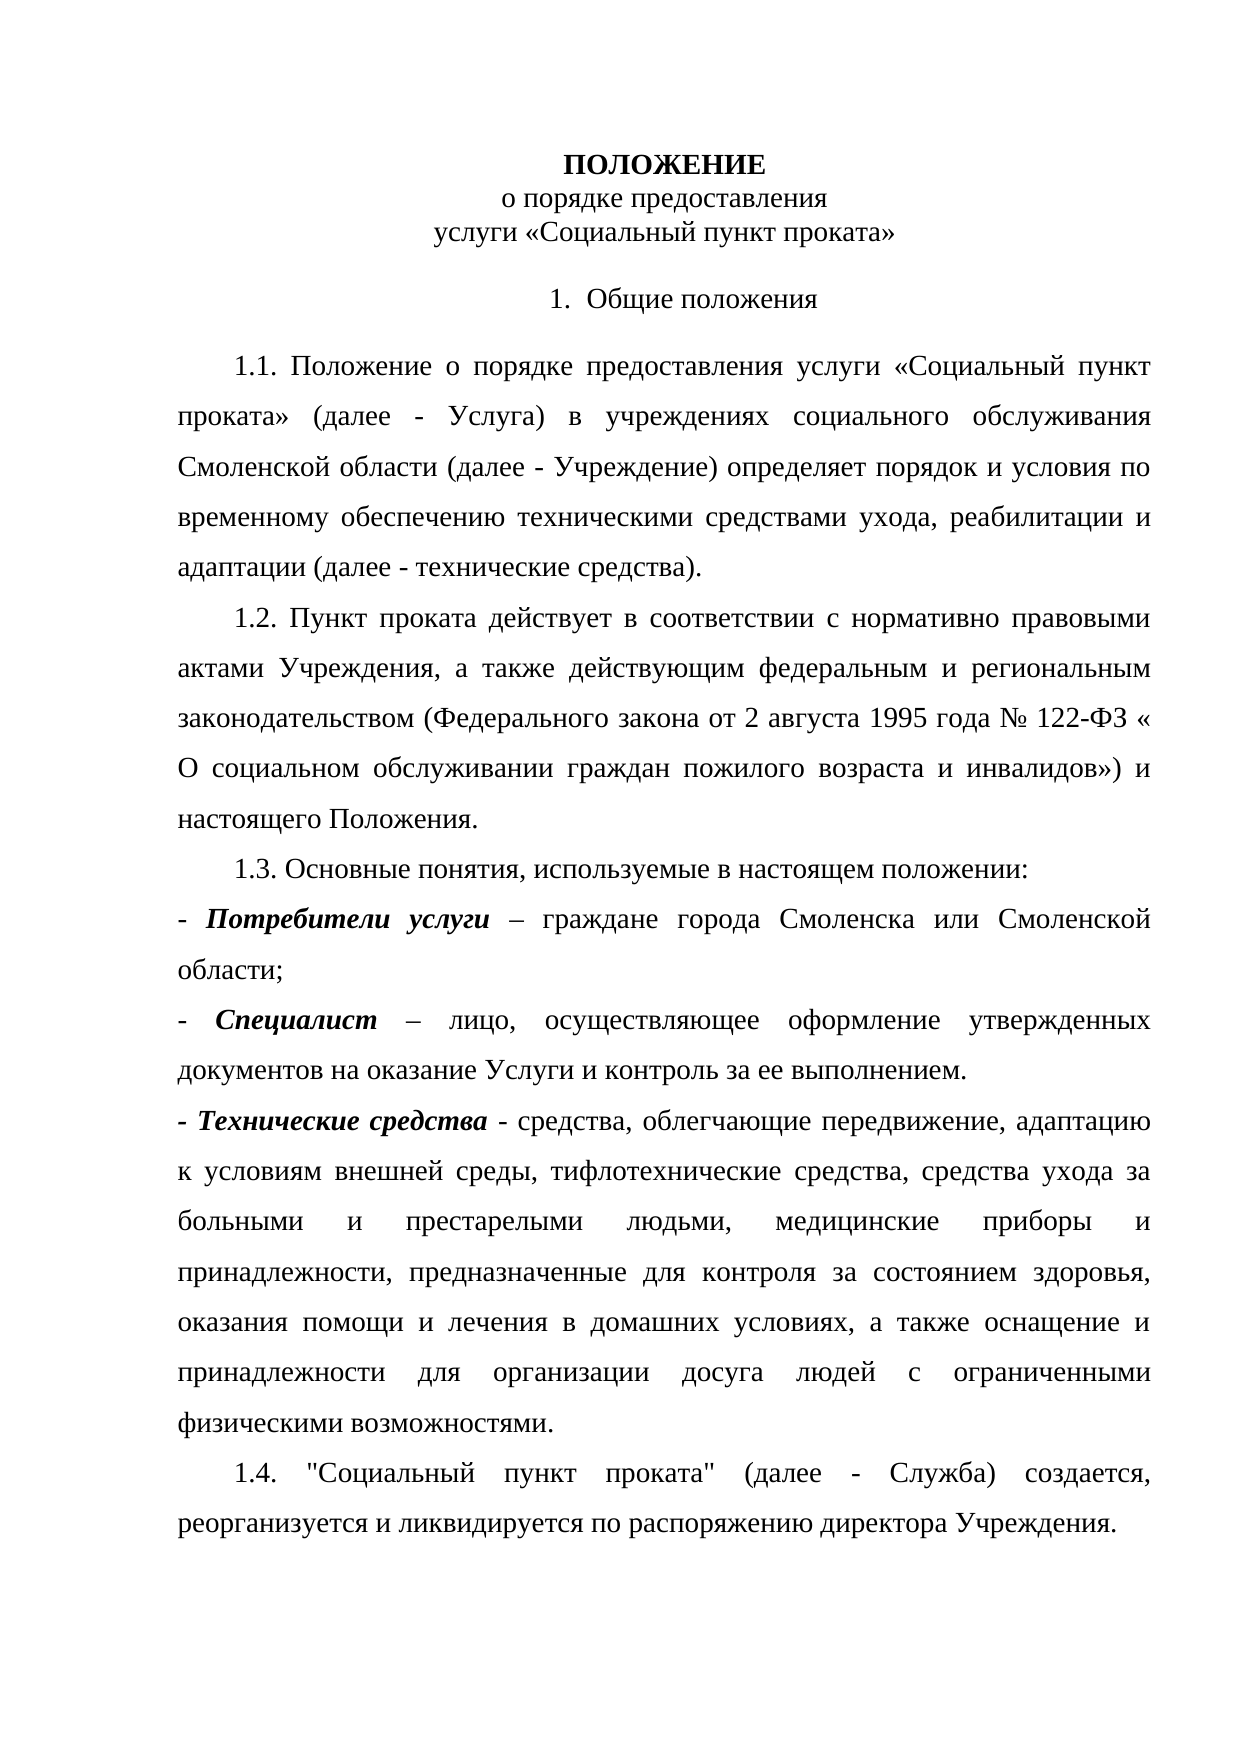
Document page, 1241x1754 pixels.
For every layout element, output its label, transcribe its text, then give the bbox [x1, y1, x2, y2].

text - Потребители услуги – граждане города Смоленска или Смоленской области; [177, 902, 1152, 985]
text - Специалист – лицо, осуществляющее оформление утвержденных документов на оказание Услуги и контроль за ее выполнением. [177, 1002, 1152, 1086]
text 1.1. Положение о порядке предоставления услуги «Социальный пункт проката» (далее - Услуга) в учреждениях социального обслуживания Смоленской области (далее - Учреждение) определяет порядок и условия по временному обеспечению техническими средствами ухода, реабилитации и адаптации (далее - технические средства). [177, 348, 1152, 583]
text - Технические средства - средства, облегчающие передвижение, адаптацию к условиям внешней среды, тифлотехнические средства, средства ухода за больными и престарелыми людьми, медицинские приборы и принадлежности, предназначенные для контроля за состоянием здоровья, оказания помощи и лечения в домашних условиях, а также оснащение и принадлежности для организации досуга людей с ограниченными физическими возможностями. [177, 1103, 1152, 1438]
list Общие положения [215, 281, 1152, 314]
text о порядке предоставления [177, 180, 1152, 214]
text 1.3. Основные понятия, используемые в настоящем положении: [177, 851, 1152, 885]
text 1.2. Пункт проката действует в соответствии с нормативно правовыми актами Учреждения, а также действующим федеральным и региональным законодательством (Федерального закона от 2 августа 1995 года № 122-ФЗ « О социальном обслуживании граждан пожилого возраста и инвалидов») и настоящего Положения. [177, 600, 1152, 834]
text 1.4. "Социальный пункт проката" (далее - Служба) создается, реорганизуется и ликвидируется по распоряжению директора Учреждения. [177, 1455, 1152, 1539]
text ПОЛОЖЕНИЕ [177, 147, 1152, 180]
text услуги «Социальный пункт проката» [177, 214, 1152, 247]
